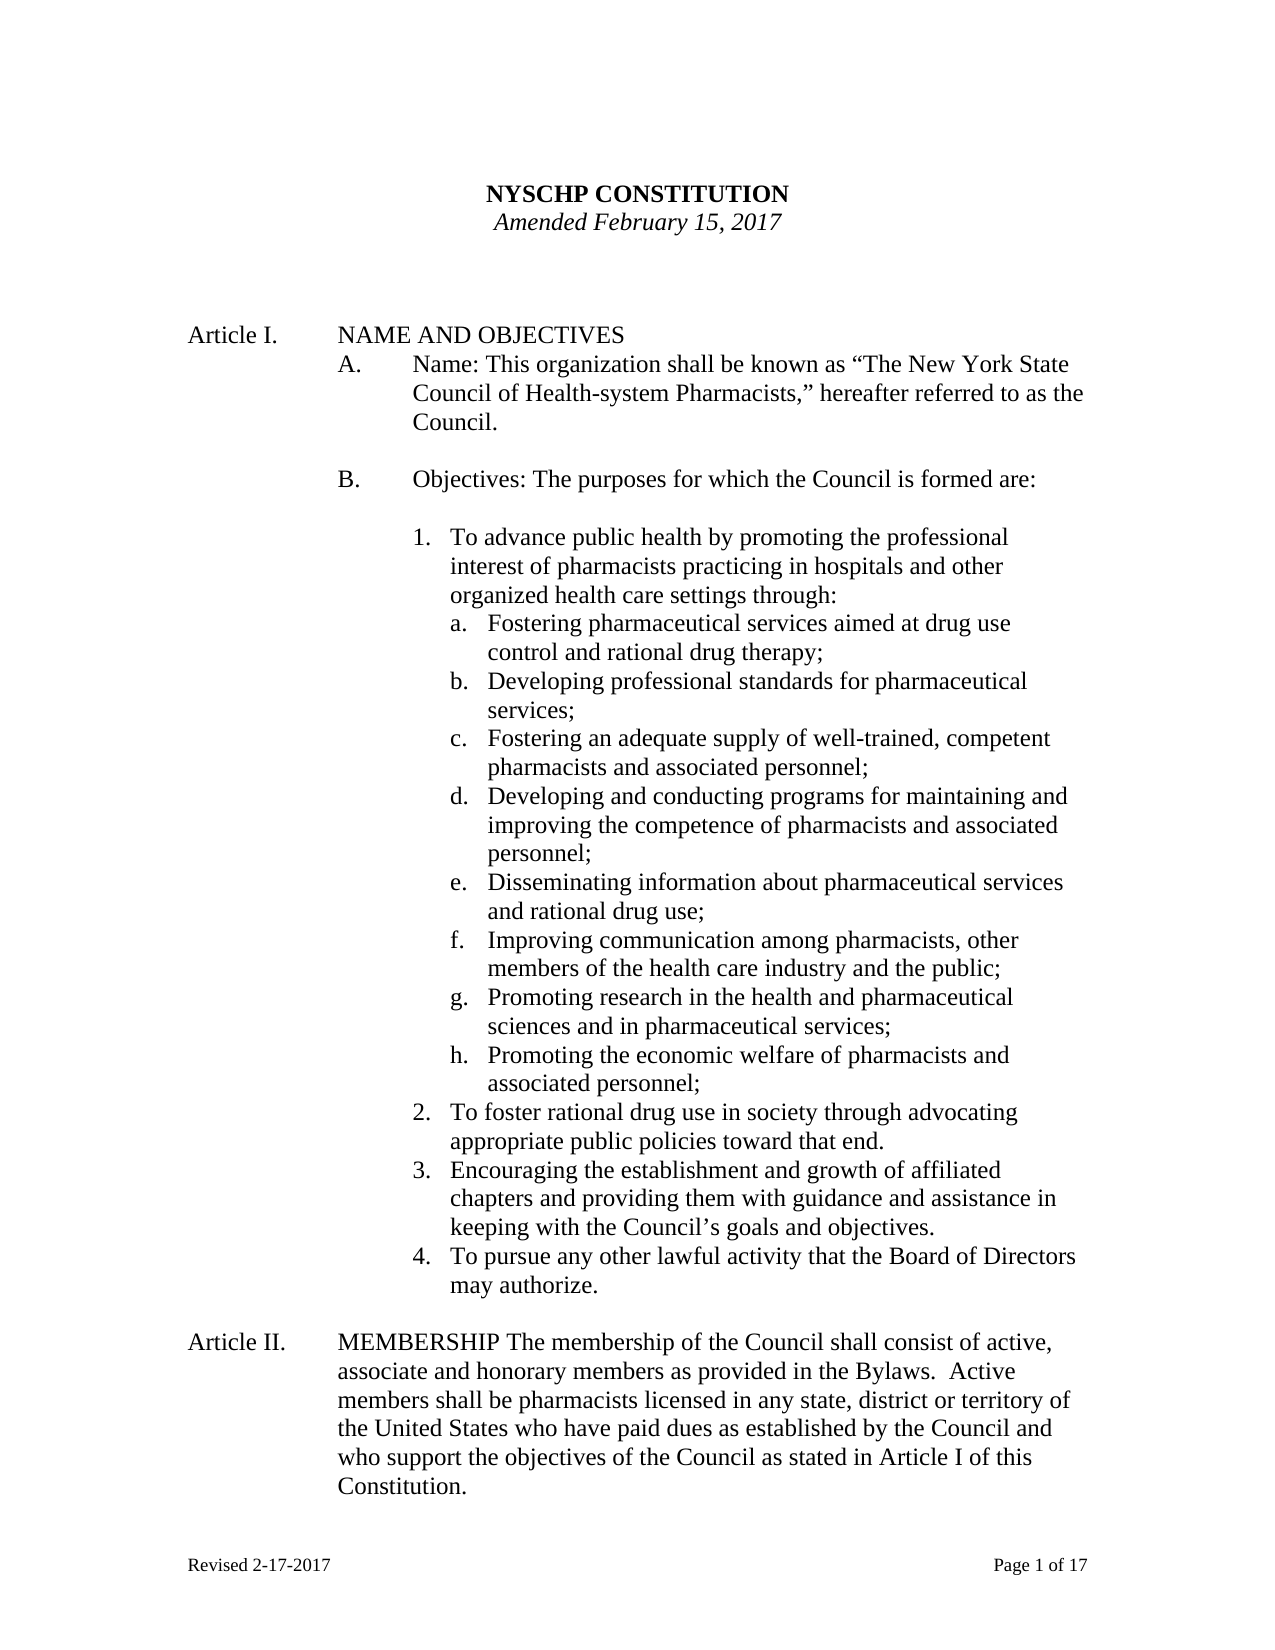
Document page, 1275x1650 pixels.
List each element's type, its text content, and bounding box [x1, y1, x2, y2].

list Developing professional standards for pharmaceutical services; [450, 666, 1087, 723]
list To pursue any other lawful activity that the Board of Directors may authorize. [412, 1241, 1087, 1298]
list Encouraging the establishment and growth of affiliated chapters and providing them with guidance and assistance in keeping with the Council’s goals and objectives. [412, 1155, 1087, 1241]
text Amended February 15, 2017 [187, 207, 1087, 236]
list Developing and conducting programs for maintaining and improving the competence of pharmacists and associated personnel; [450, 781, 1087, 867]
list NAME AND OBJECTIVES [187, 321, 1087, 349]
list Objectives: The purposes for which the Council is formed are: [337, 464, 1087, 493]
list To advance public health by promoting the professional interest of pharmacists practicing in hospitals and other organized health care settings through: [412, 522, 1050, 608]
list Fostering an adequate supply of well-trained, competent pharmacists and associated personnel; [450, 723, 1087, 781]
list Promoting research in the health and pharmaceutical sciences and in pharmaceutical services; [450, 982, 1087, 1040]
text NYSCHP CONSTITUTION [187, 179, 1087, 207]
list Name: This organization shall be known as “The New York State Council of Health-system Pharmacists,” hereafter referred to as the Council. [337, 349, 1087, 436]
list Disseminating information about pharmaceutical services and rational drug use; [450, 867, 1087, 925]
list To foster rational drug use in society through advocating appropriate public policies toward that end. [412, 1097, 1087, 1155]
list Promoting the economic welfare of pharmacists and associated personnel; [450, 1040, 1087, 1097]
list Fostering pharmaceutical services aimed at drug use control and rational drug therapy; [450, 608, 1087, 666]
list Improving communication among pharmacists, other members of the health care industry and the public; [450, 925, 1087, 982]
list MEMBERSHIP The membership of the Council shall consist of active, associate and honorary members as provided in the Bylaws. Active members shall be pharmacists licensed in any state, district or territory of the who have paid dues as established by the Council and who support the objectives of the Council as stated in Article I of this Constitution. [187, 1327, 1074, 1500]
